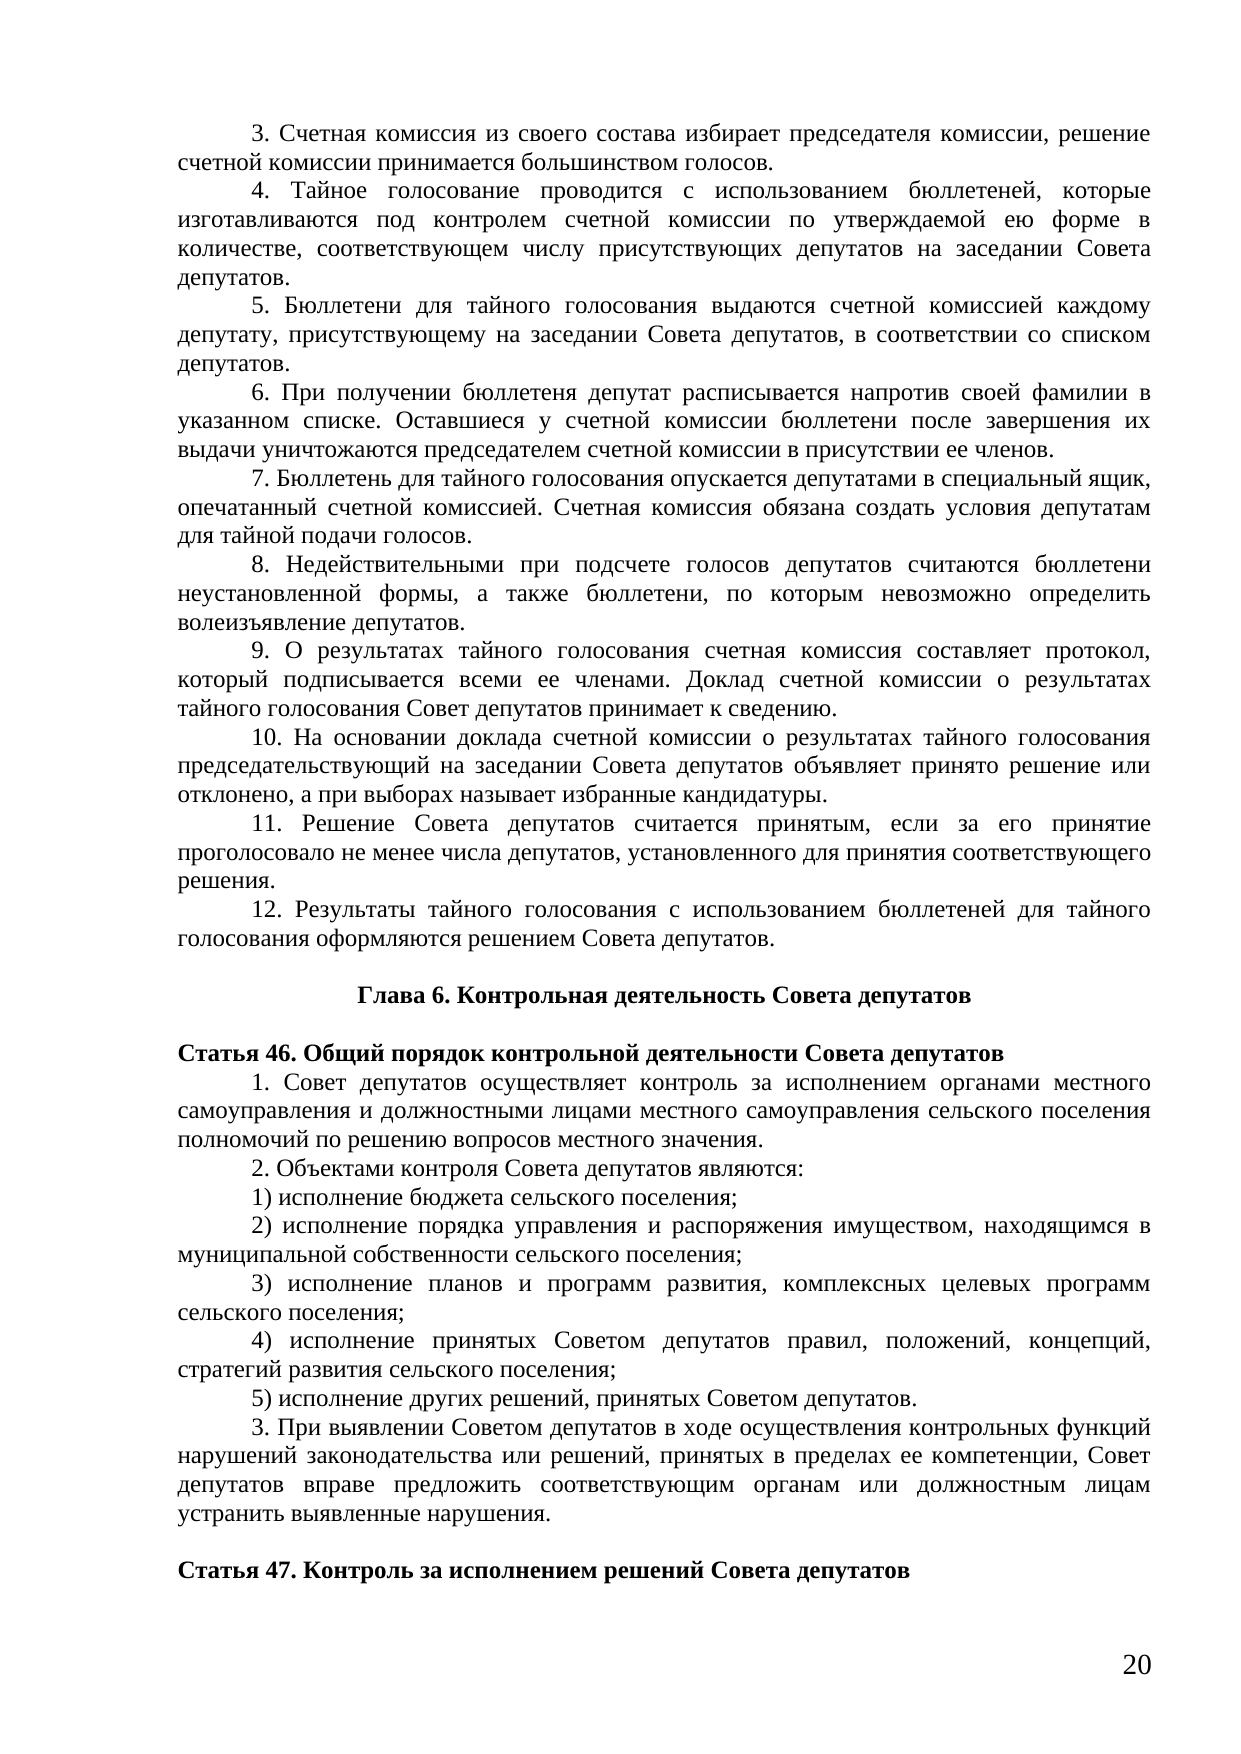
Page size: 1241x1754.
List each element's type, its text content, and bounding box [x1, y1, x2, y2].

text 8. Недействительными при подсчете голосов депутатов считаются бюллетени неустановленной формы, а также бюллетени, по которым невозможно определить волеизъявление депутатов. [177, 549, 1152, 636]
text 3. При выявлении Советом депутатов в ходе осуществления контрольных функций нарушений законодательства или решений, принятых в пределах ее компетенции, Совет депутатов вправе предложить соответствующим органам или должностным лицам устранить выявленные нарушения. [177, 1412, 1152, 1527]
text 6. При получении бюллетеня депутат расписывается напротив своей фамилии в указанном списке. Оставшиеся у счетной комиссии бюллетени после завершения их выдачи уничтожаются председателем счетной комиссии в присутствии ее членов. [177, 377, 1152, 463]
text Статья 46. Общий порядок контрольной деятельности Совета депутатов [177, 1038, 1152, 1067]
text 4) исполнение принятых Советом депутатов правил, положений, концепций, стратегий развития сельского поселения; [177, 1326, 1152, 1383]
text 5. Бюллетени для тайного голосования выдаются счетной комиссией каждому депутату, присутствующему на заседании Совета депутатов, в соответствии со списком депутатов. [177, 291, 1152, 377]
text 12. Результаты тайного голосования с использованием бюллетеней для тайного голосования оформляются решением Совета депутатов. [177, 894, 1152, 952]
text Статья 47. Контроль за исполнением решений Совета депутатов [177, 1556, 1152, 1584]
text Глава 6. Контрольная деятельность Совета депутатов [177, 981, 1152, 1009]
text 5) исполнение других решений, принятых Советом депутатов. [177, 1383, 1152, 1412]
text 2) исполнение порядка управления и распоряжения имуществом, находящимся в муниципальной собственности сельского поселения; [177, 1211, 1152, 1268]
text 2. Объектами контроля Совета депутатов являются: [177, 1153, 1152, 1182]
text 1. Совет депутатов осуществляет контроль за исполнением органами местного самоуправления и должностными лицами местного самоуправления сельского поселения полномочий по решению вопросов местного значения. [177, 1067, 1152, 1153]
text 7. Бюллетень для тайного голосования опускается депутатами в специальный ящик, опечатанный счетной комиссией. Счетная комиссия обязана создать условия депутатам для тайной подачи голосов. [177, 463, 1152, 549]
text 1) исполнение бюджета сельского поселения; [177, 1182, 1152, 1211]
text 3) исполнение планов и программ развития, комплексных целевых программ сельского поселения; [177, 1268, 1152, 1326]
text 3. Счетная комиссия из своего состава избирает председателя комиссии, решение счетной комиссии принимается большинством голосов. [177, 118, 1152, 176]
text 4. Тайное голосование проводится с использованием бюллетеней, которые изготавливаются под контролем счетной комиссии по утверждаемой ею форме в количестве, соответствующем числу присутствующих депутатов на заседании Совета депутатов. [177, 176, 1152, 291]
text 11. Решение Совета депутатов считается принятым, если за его принятие проголосовало не менее числа депутатов, установленного для принятия соответствующего решения. [177, 808, 1152, 894]
text 9. О результатах тайного голосования счетная комиссия составляет протокол, который подписывается всеми ее членами. Доклад счетной комиссии о результатах тайного голосования Совет депутатов принимает к сведению. [177, 636, 1152, 722]
text 10. На основании доклада счетной комиссии о результатах тайного голосования председательствующий на заседании Совета депутатов объявляет принято решение или отклонено, а при выборах называет избранные кандидатуры. [177, 722, 1152, 808]
